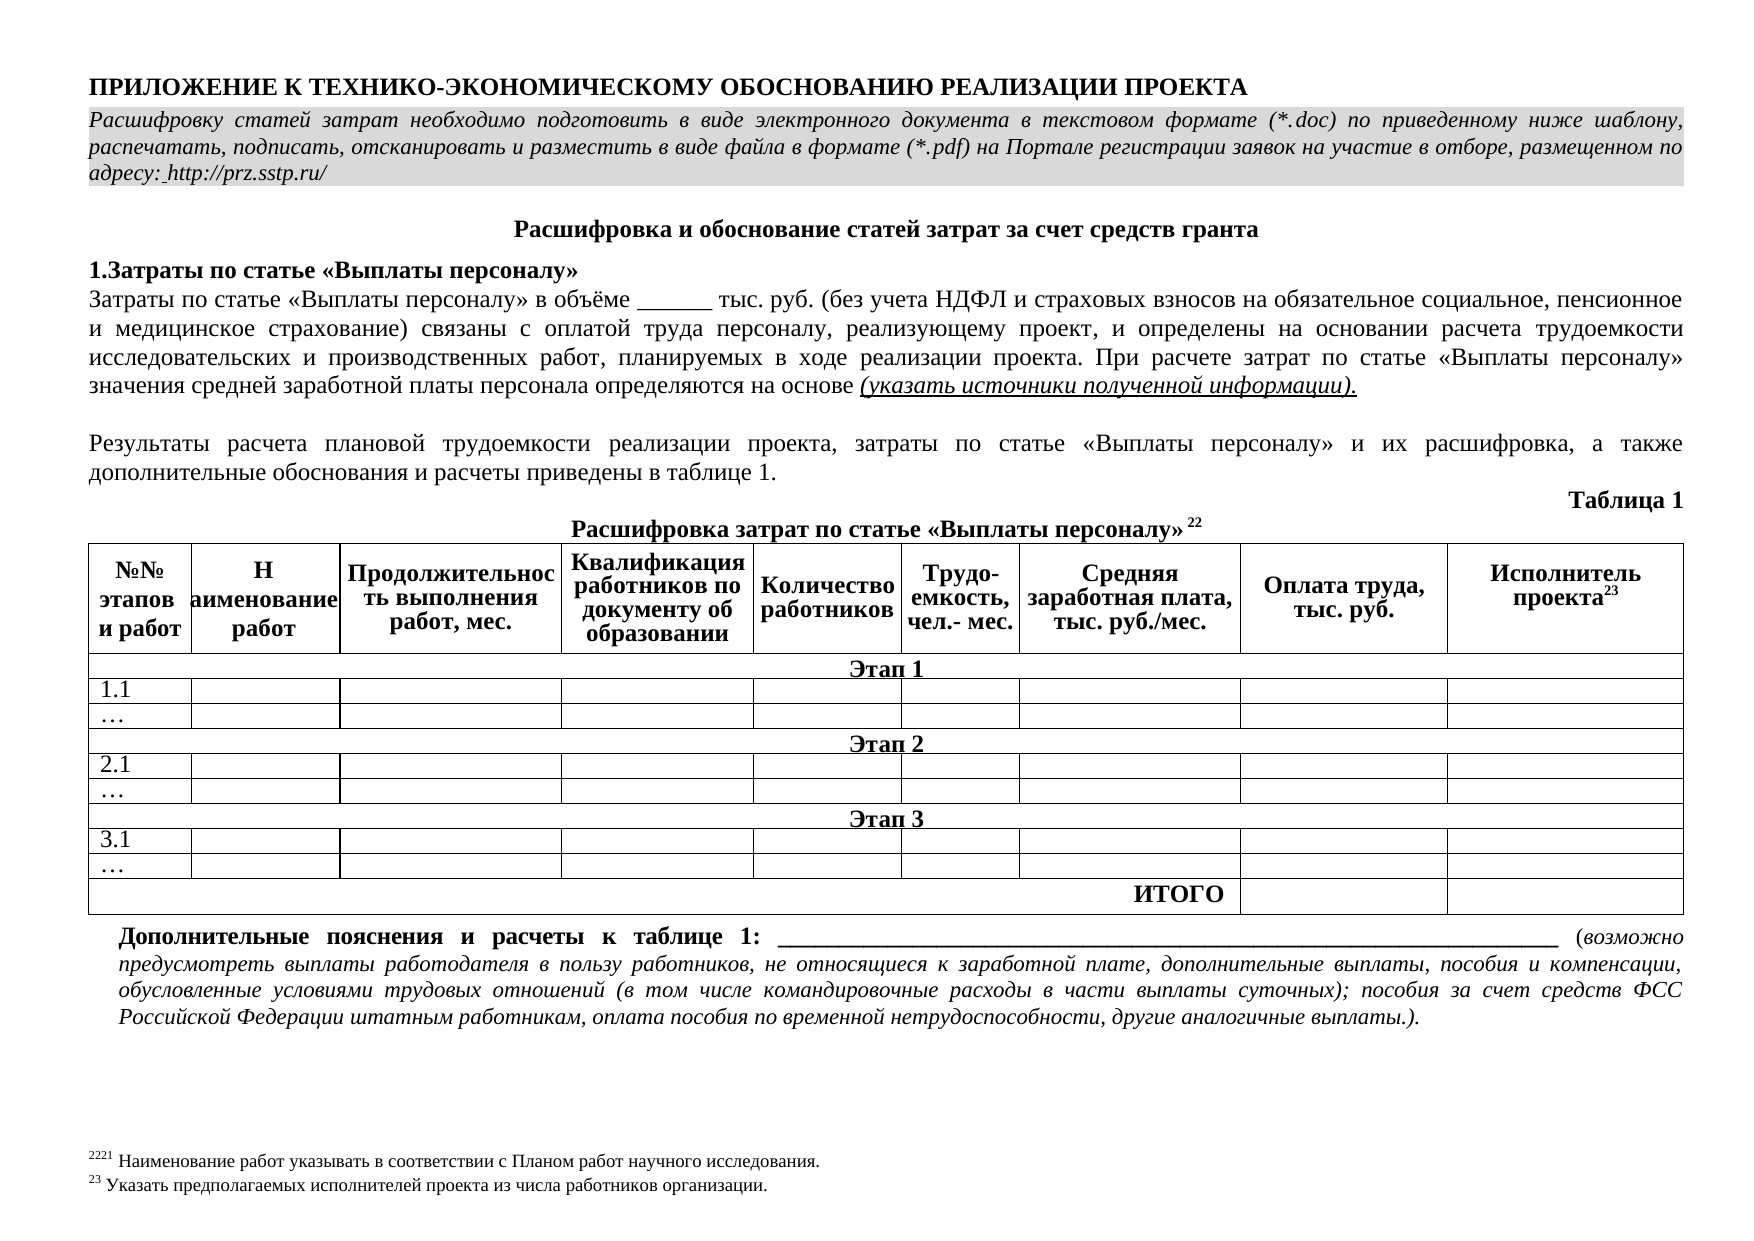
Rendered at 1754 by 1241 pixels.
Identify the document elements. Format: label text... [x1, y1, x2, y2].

table_cell [754, 779, 901, 803]
table_cell [1020, 854, 1240, 878]
table_header Трудо-емкость, чел.- мес. [902, 544, 1019, 653]
table_cell [192, 754, 339, 778]
table_header Наименование работ [192, 544, 339, 653]
table_cell [1448, 854, 1683, 878]
table_cell [341, 704, 561, 728]
table_cell [902, 679, 1019, 703]
table_cell [1020, 704, 1240, 728]
table_cell … [89, 704, 191, 728]
text Расшифровку статей затрат необходимо подготовить в виде электронного документа в текстовом формате (*.doc) по приведенному ниже шаблону, распечатать, подписать, отсканировать и разместить в виде файла в формате (*.pdf) на Портале регистрации заявок на участие в отборе, размещенном по адресу: http://prz.sstp.ru/ [89, 107, 1684, 186]
table_cell [754, 754, 901, 778]
table_cell [1241, 679, 1447, 703]
text Расшифровка и обоснование статей затрат за счет средств гранта [89, 214, 1684, 243]
table_cell [192, 679, 339, 703]
table_cell [1241, 854, 1447, 878]
table_cell … [89, 854, 191, 878]
text Дополнительные пояснения и расчеты к таблице 1: ________________________________________________________________ (возможно предусмотреть выплаты работодателя в пользу работников, не относящиеся к заработной плате, дополнительные выплаты, пособия и компенсации, обусловленные условиями трудовых отношений (в том числе командировочные расходы в части выплаты суточных); пособия за счет средств ФСС Российской Федерации штатным работникам, оплата пособия по временной нетрудоспособности, другие аналогичные выплаты.). [118, 921, 1684, 1029]
table_cell [902, 854, 1019, 878]
table_cell [902, 754, 1019, 778]
table_cell [1448, 829, 1683, 853]
table_cell [1448, 879, 1683, 914]
table_cell [1448, 704, 1683, 728]
text ПРИЛОЖЕНИЕ К ТЕХНИКО-ЭКОНОМИЧЕСКОМУ ОБОСНОВАНИЮ РЕАЛИЗАЦИИ ПРОЕКТА [89, 72, 1684, 100]
table_cell [562, 854, 753, 878]
table_header Исполнитель проекта [1448, 544, 1683, 653]
table_cell … [89, 779, 191, 803]
table_cell [341, 829, 561, 853]
table_cell [1448, 779, 1683, 803]
table_cell [1020, 829, 1240, 853]
text 1.Затраты по статье «Выплаты персоналу» [89, 255, 1684, 284]
table_header Продолжительность выполнения работ, мес. [341, 544, 561, 653]
table_cell [1448, 679, 1683, 703]
table_cell Этап 2 [89, 729, 1683, 753]
text Затраты по статье «Выплаты персоналу» в объёме ______ тыс. руб. (без учета НДФЛ и страховых взносов на обязательное социальное, пенсионное и медицинское страхование) связаны с оплатой труда персоналу, реализующему проект, и определены на основании расчета трудоемкости исследовательских и производственных работ, планируемых в ходе реализации проекта. При расчете затрат по статье «Выплаты персоналу» значения средней заработной платы персонала определяются на основе (указать источники полученной информации). [89, 284, 1684, 399]
table_cell [341, 679, 561, 703]
table_cell Этап 1 [89, 654, 1683, 678]
table_header Количество работников [754, 544, 901, 653]
table_cell 3.1 [89, 829, 191, 853]
table_cell [1241, 879, 1447, 914]
table_cell [562, 679, 753, 703]
table_cell 1.1 [89, 679, 191, 703]
table_cell [341, 754, 561, 778]
table_cell [562, 704, 753, 728]
table_cell [1448, 754, 1683, 778]
text Расшифровка затрат по статье «Выплаты персоналу» [89, 514, 1684, 543]
table_cell [1020, 779, 1240, 803]
table_header Квалификация работников по документу об образовании [562, 544, 753, 653]
table_cell [192, 704, 339, 728]
table_cell [1020, 679, 1240, 703]
table_cell [562, 779, 753, 803]
table_cell [1241, 704, 1447, 728]
table_cell [902, 704, 1019, 728]
table_header Средняя заработная плата, тыс. руб./мес. [1020, 544, 1240, 653]
table_cell [754, 854, 901, 878]
table_header №№ этапов и работ [89, 544, 191, 653]
table_cell [562, 829, 753, 853]
table_cell ИТОГО [89, 879, 1240, 914]
table_cell [192, 779, 339, 803]
text Таблица 1 [89, 485, 1684, 514]
table_cell Этап 3 [89, 804, 1683, 828]
table_cell [1241, 829, 1447, 853]
table_cell [754, 679, 901, 703]
text Результаты расчета плановой трудоемкости реализации проекта, затраты по статье «Выплаты персоналу» и их расшифровка, а также дополнительные обоснования и расчеты приведены в таблице 1. [89, 428, 1684, 485]
table_cell [341, 854, 561, 878]
table_cell [902, 779, 1019, 803]
table_cell [902, 829, 1019, 853]
table_header Оплата труда, тыс. руб. [1241, 544, 1447, 653]
table_cell [562, 754, 753, 778]
table_cell [192, 829, 339, 853]
table_cell [1020, 754, 1240, 778]
table_cell [192, 854, 339, 878]
table_cell [341, 779, 561, 803]
table_cell [1241, 779, 1447, 803]
table_cell [754, 704, 901, 728]
table_cell [1241, 754, 1447, 778]
table_cell 2.1 [89, 754, 191, 778]
table_cell [754, 829, 901, 853]
